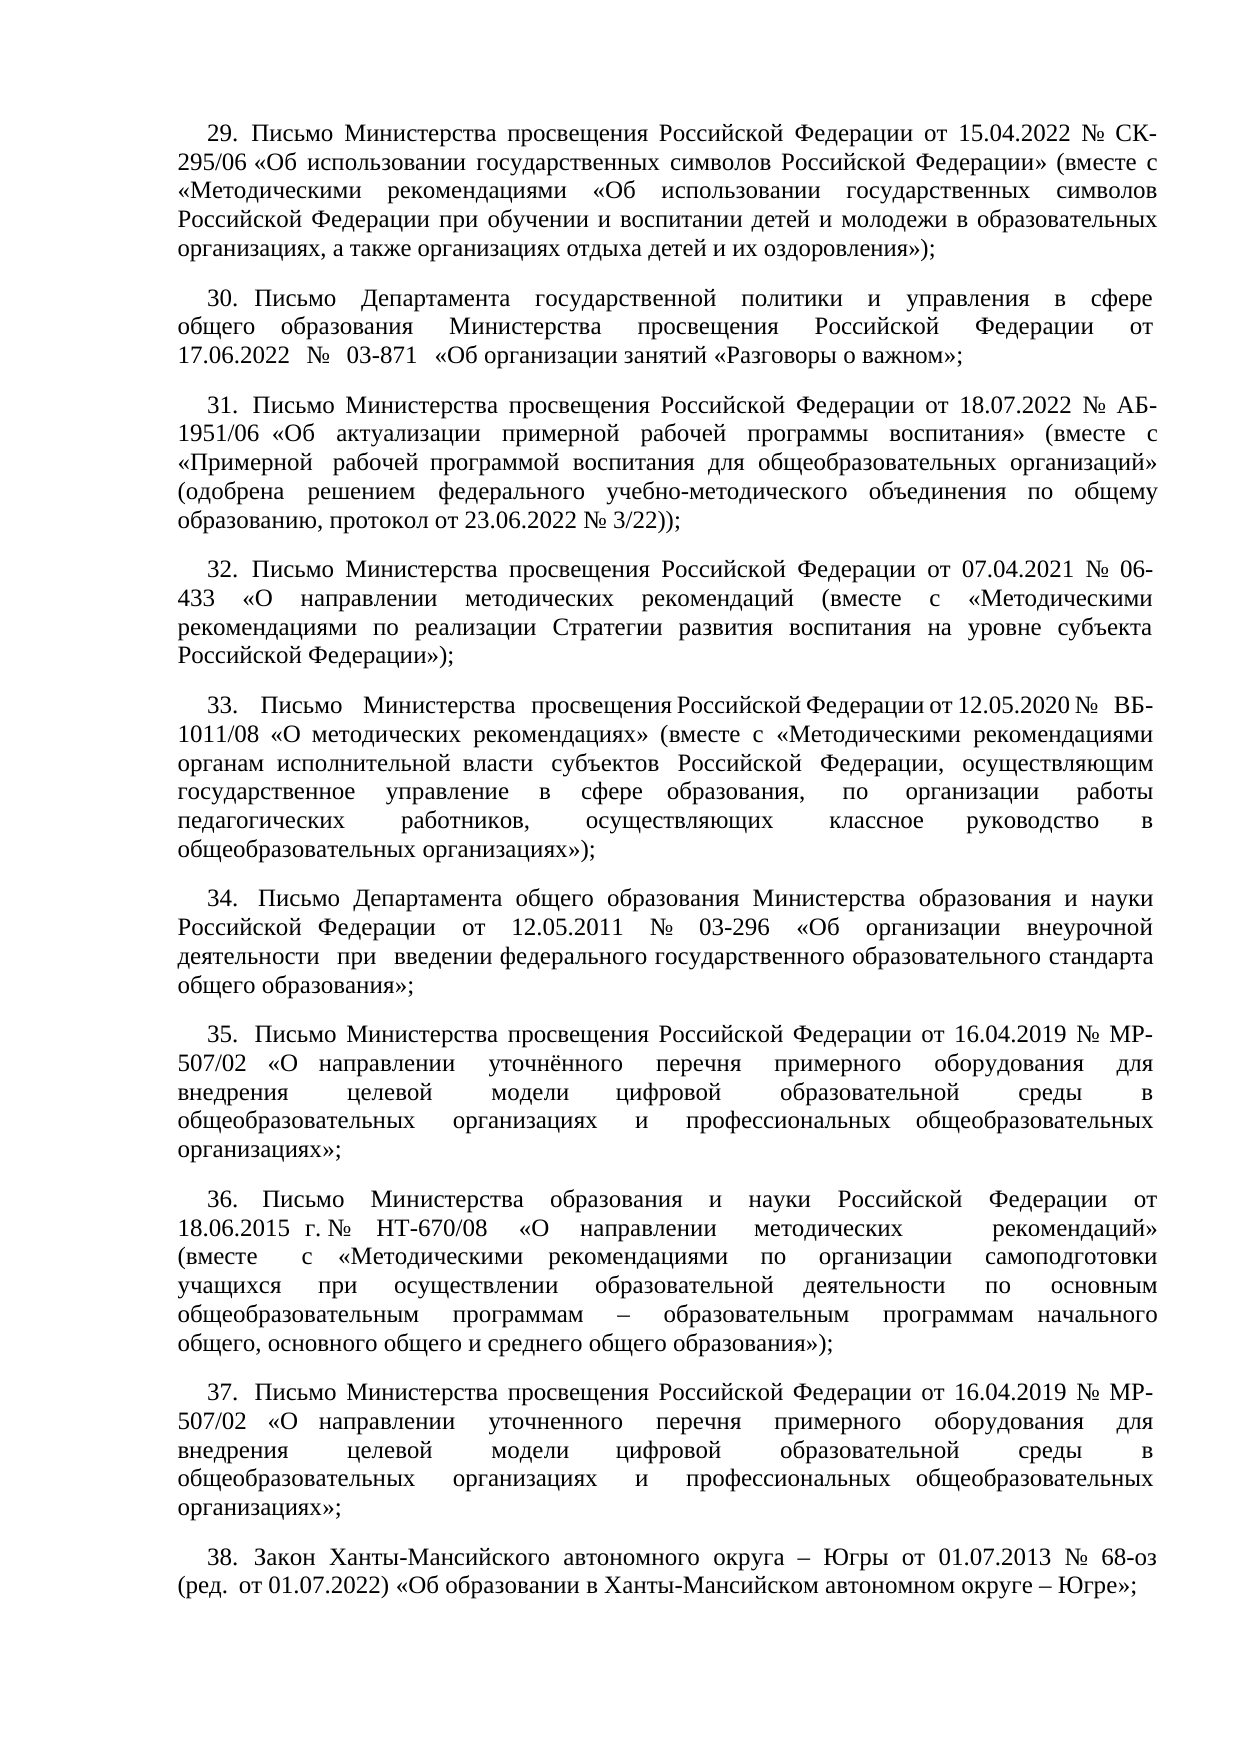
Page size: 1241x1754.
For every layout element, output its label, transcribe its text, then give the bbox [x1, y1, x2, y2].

text 31. Письмо Министерства просвещения Российской Федерации от 18.07.2022 № АБ-1951/06 «Об актуализации примерной рабочей программы воспитания» (вместе с «Примерной рабочей программой воспитания для общеобразовательных организаций» (одобрена решением федерального учебно-методического объединения по общему образованию, протокол от 23.06.2022 № 3/22)); [177, 390, 1158, 533]
text 30. Письмо Департамента государственной политики и управления в сфере общего образования Министерства просвещения Российской Федерации от 17.06.2022 № 03-871 «Об организации занятий «Разговоры о важном»; [177, 283, 1153, 369]
text 37. Письмо Министерства просвещения Российской Федерации от 16.04.2019 № МР-507/02 «О направлении уточненного перечня примерного оборудования для внедрения целевой модели цифровой образовательной среды в общеобразовательных организациях и профессиональных общеобразовательных организациях»; [177, 1377, 1153, 1521]
text 38. Закон Ханты-Мансийского автономного округа – Югры от 01.07.2013 № 68-оз (ред. от 01.07.2022) «Об образовании в Ханты-Мансийском автономном округе – Югре»; [177, 1542, 1157, 1599]
text 33. Письмо Министерства просвещенияРоссийскойФедерацииот12.05.2020№ ВБ-1011/08 «О методических рекомендациях» (вместе с «Методическими рекомендациями органам исполнительной власти субъектов Российской Федерации, осуществляющим государственное управление в сфере образования, по организации работы педагогических работников, осуществляющих классное руководство в общеобразовательных организациях»); [177, 690, 1153, 863]
text 36. Письмо Министерства образования и науки Российской Федерации от 18.06.2015 г. № НТ-670/08 «О направлении методических рекомендаций» (вместе с «Методическими рекомендациями по организации самоподготовки учащихся при осуществлении образовательной деятельности по основным общеобразовательным программам – образовательным программам начального общего, основного общего и среднего общего образования»); [177, 1184, 1158, 1356]
text 29. Письмо Министерства просвещения Российской Федерации от 15.04.2022 № СК-295/06 «Об использовании государственных символов Российской Федерации» (вместе с «Методическими рекомендациями «Об использовании государственных символов Российской Федерации при обучении и воспитании детей и молодежи в образовательных организациях, а также организациях отдыха детей и их оздоровления»); [177, 118, 1158, 262]
text 32. Письмо Министерства просвещения Российской Федерации от 07.04.2021 № 06-433 «О направлении методических рекомендаций (вместе с «Методическими рекомендациями по реализации Стратегии развития воспитания на уровне субъекта Российской Федерации»); [177, 554, 1153, 669]
text 35. Письмо Министерства просвещения Российской Федерации от 16.04.2019 № MP-507/02 «О направлении уточнённого перечня примерного оборудования для внедрения целевой модели цифровой образовательной среды в общеобразовательных организациях и профессиональных общеобразовательных организациях»; [177, 1019, 1153, 1163]
text 34. Письмо Департамента общего образования Министерства образования и науки Российской Федерации от 12.05.2011 № 03-296 «Об организации внеурочной деятельности при введении федерального государственного образовательного стандарта общего образования»; [177, 883, 1153, 998]
